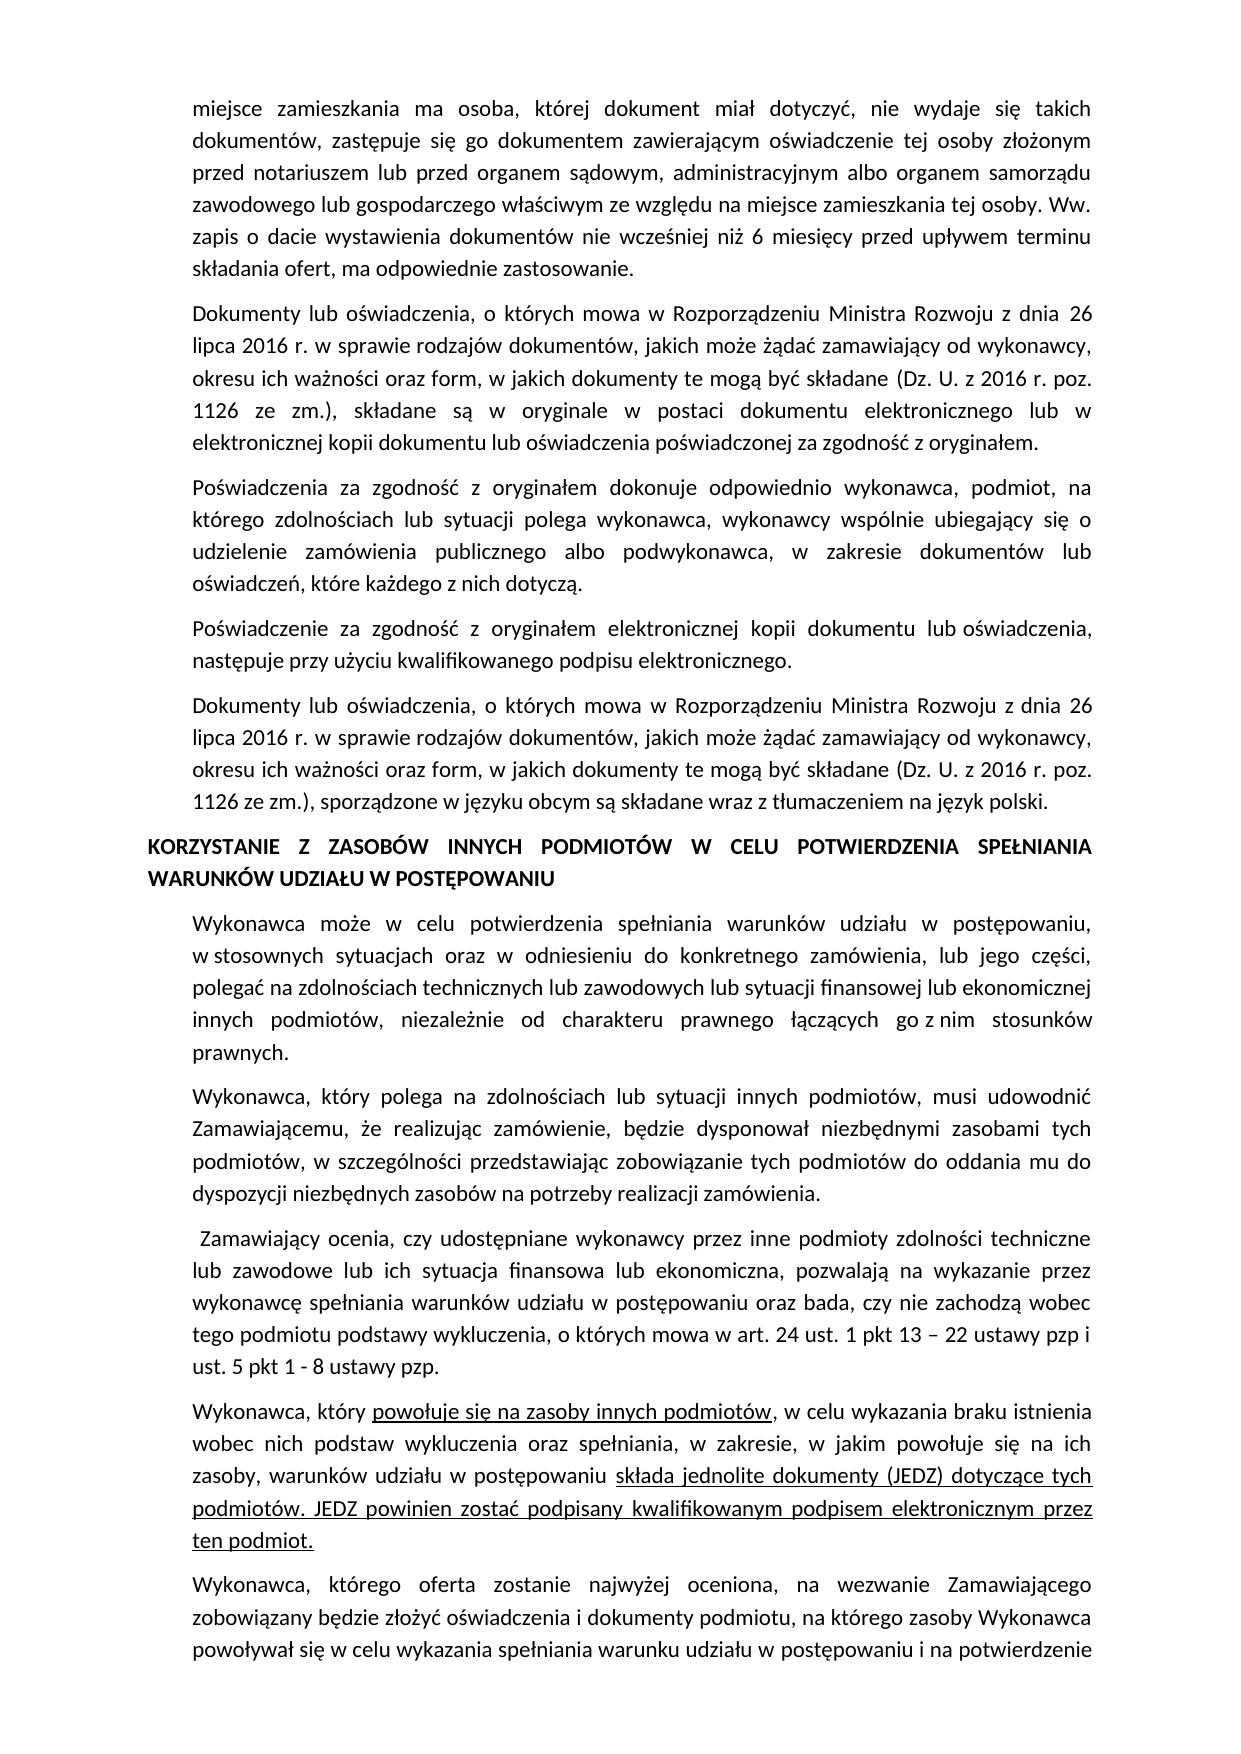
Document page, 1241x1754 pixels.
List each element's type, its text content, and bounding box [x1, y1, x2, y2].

text KORZYSTANIE Z ZASOBÓW INNYCH PODMIOTÓW W CELU POTWIERDZENIA SPEŁNIANIA WARUNKÓW UDZIAŁU W POSTĘPOWANIU [148, 832, 1093, 892]
text Poświadczenie za zgodność z oryginałem elektronicznej kopii dokumentu lub oświadczenia, następuje przy użyciu kwalifikowanego podpisu elektronicznego. [192, 614, 1093, 674]
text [192, 94, 1093, 283]
text Dokumenty lub oświadczenia, o których mowa w Rozporządzeniu Ministra Rozwoju z dnia 26 lipca 2016 r. w sprawie rodzajów dokumentów, jakich może żądać zamawiający od wykonawcy, okresu ich ważności oraz form, w jakich dokumenty te mogą być składane (Dz. U. z 2016 r. poz. 1126 ze zm.), sporządzone w języku obcym są składane wraz z tłumaczeniem na język polski. [192, 691, 1093, 723]
text Zamawiający ocenia, czy udostępniane wykonawcy przez inne podmioty zdolności techniczne lub zawodowe lub ich sytuacja finansowa lub ekonomiczna, pozwalają na wykazanie przez wykonawcę spełniania warunków udziału w postępowaniu oraz bada, czy nie zachodzą wobec tego podmiotu podstawy wykluczenia, o których mowa w art. 24 ust. 1 pkt 13 – 22 ustawy pzp i ust. 5 pkt 1 - 8 ustawy pzp. [192, 1224, 1093, 1380]
text Wykonawca, który polega na zdolnościach lub sytuacji innych podmiotów, musi udowodnić Zamawiającemu, że realizując zamówienie, będzie dysponował niezbędnymi zasobami tych podmiotów, w szczególności przedstawiając zobowiązanie tych podmiotów do oddania mu do dyspozycji niezbędnych zasobów na potrzeby realizacji zamówienia. [192, 1082, 1093, 1207]
text Dokumenty lub oświadczenia, o których mowa w Rozporządzeniu Ministra Rozwoju z dnia 26 lipca 2016 r. w sprawie rodzajów dokumentów, jakich może żądać zamawiający od wykonawcy, okresu ich ważności oraz form, w jakich dokumenty te mogą być składane (Dz. U. z 2016 r. poz. 1126 ze zm.), składane są w oryginale w postaci dokumentu elektronicznego lub w elektronicznej kopii dokumentu lub oświadczenia poświadczonej za zgodność z oryginałem. [192, 392, 1093, 456]
text Poświadczenia za zgodność z oryginałem dokonuje odpowiednio wykonawca, podmiot, na którego zdolnościach lub sytuacji polega wykonawca, wykonawcy wspólnie ubiegający się o udzielenie zamówienia publicznego albo podwykonawca, w zakresie dokumentów lub oświadczeń, które każdego z nich dotyczą. [192, 473, 1093, 597]
text Dokumenty lub oświadczenia, o których mowa w Rozporządzeniu Ministra Rozwoju z dnia 26 lipca 2016 r. w sprawie rodzajów dokumentów, jakich może żądać zamawiający od wykonawcy, okresu ich ważności oraz form, w jakich dokumenty te mogą być składane (Dz. U. z 2016 r. poz. 1126 ze zm.), sporządzone w języku obcym są składane wraz z tłumaczeniem na język polski. [192, 751, 1093, 815]
text Wykonawca może w celu potwierdzenia spełniania warunków udziału w postępowaniu, w stosownych sytuacjach oraz w odniesieniu do konkretnego zamówienia, lub jego części, polegać na zdolnościach technicznych lub zawodowych lub sytuacji finansowej lub ekonomicznej innych podmiotów, niezależnie od charakteru prawnego łączących go z nim stosunków prawnych. [192, 909, 1093, 1066]
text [192, 1571, 1093, 1663]
text Dokumenty lub oświadczenia, o których mowa w Rozporządzeniu Ministra Rozwoju z dnia 26 lipca 2016 r. w sprawie rodzajów dokumentów, jakich może żądać zamawiający od wykonawcy, okresu ich ważności oraz form, w jakich dokumenty te mogą być składane (Dz. U. z 2016 r. poz. 1126 ze zm.), składane są w oryginale w postaci dokumentu elektronicznego lub w elektronicznej kopii dokumentu lub oświadczenia poświadczonej za zgodność z oryginałem. [192, 299, 1093, 331]
text Wykonawca, który powołuje się na zasoby innych podmiotów, w celu wykazania braku istnienia wobec nich podstaw wykluczenia oraz spełniania, w zakresie, w jakim powołuje się na ich zasoby, warunków udziału w postępowaniu składa jednolite dokumenty (JEDZ) dotyczące tych podmiotów. JEDZ powinien zostać podpisany kwalifikowanym podpisem elektronicznym przez ten podmiot. [192, 1519, 1093, 1554]
text Wykonawca, który powołuje się na zasoby innych podmiotów, w celu wykazania braku istnienia wobec nich podstaw wykluczenia oraz spełniania, w zakresie, w jakim powołuje się na ich zasoby, warunków udziału w postępowaniu składa jednolite dokumenty (JEDZ) dotyczące tych podmiotów. JEDZ powinien zostać podpisany kwalifikowanym podpisem elektronicznym przez ten podmiot. [192, 1397, 1093, 1518]
